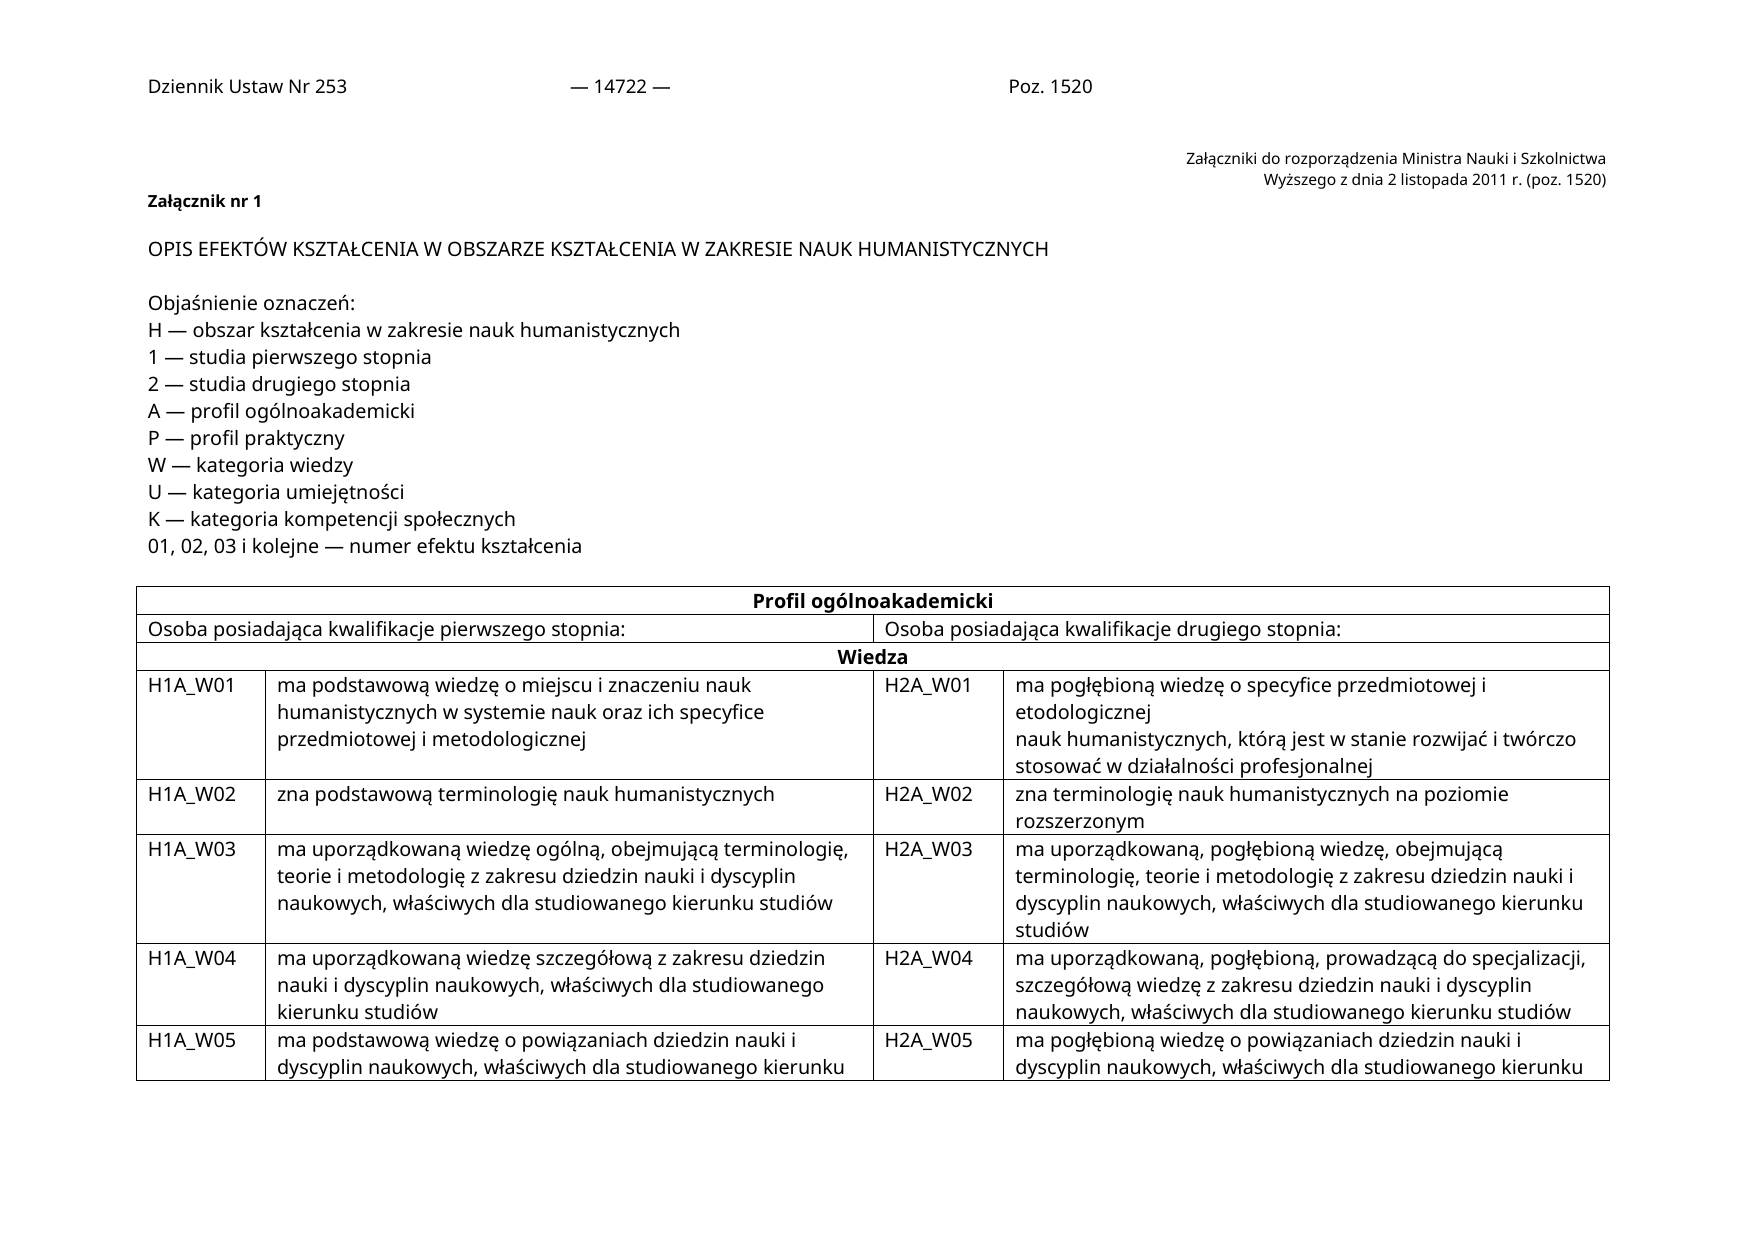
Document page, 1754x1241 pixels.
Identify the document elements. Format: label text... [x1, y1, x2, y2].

table_cell ma uporządkowaną wiedzę ogólną, obejmującą terminologię, teorie i metodologię z zakresu dziedzin nauki i dyscyplin naukowych, właściwych dla studiowanego kierunku studiów [266, 835, 873, 943]
table_cell H1A_W01 [137, 671, 265, 779]
text P — profil praktyczny [148, 424, 1606, 451]
table_cell H1A_W03 [137, 835, 265, 943]
table_cell Osoba posiadająca kwalifikacje pierwszego stopnia: [137, 615, 873, 642]
text Wyższego z dnia 2 listopada 2011 r. (poz. 1520) [148, 169, 1606, 190]
table_cell ma uporządkowaną, pogłębioną, prowadzącą do specjalizacji, szczegółową wiedzę z zakresu dziedzin nauki i dyscyplin naukowych, właściwych dla studiowanego kierunku studiów [1004, 944, 1609, 1025]
table_cell H2A_W02 [874, 780, 1003, 834]
table_header Profil ogólnoakademicki [137, 587, 1609, 614]
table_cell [266, 1026, 873, 1080]
text 01, 02, 03 i kolejne — numer efektu kształcenia [148, 532, 1606, 559]
text Załącznik nr 1 [148, 190, 1606, 213]
table_cell Wiedza [137, 643, 1609, 670]
text U — kategoria umiejętności [148, 478, 1606, 505]
text Objaśnienie oznaczeń: [148, 289, 1606, 316]
table_cell H1A_W02 [137, 780, 265, 834]
table_cell zna terminologię nauk humanistycznych na poziomie rozszerzonym [1004, 780, 1609, 834]
table_cell ma uporządkowaną, pogłębioną wiedzę, obejmującą terminologię, teorie i metodologię z zakresu dziedzin nauki i dyscyplin naukowych, właściwych dla studiowanego kierunku studiów [1004, 835, 1609, 943]
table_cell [1004, 1026, 1609, 1080]
table_cell H1A_W05 [137, 1026, 265, 1080]
table_cell H1A_W04 [137, 944, 265, 1025]
text A — profil ogólnoakademicki [148, 397, 1606, 424]
text K — kategoria kompetencji społecznych [148, 505, 1606, 532]
table_cell H2A_W04 [874, 944, 1003, 1025]
text Załączniki do rozporządzenia Ministra Nauki i Szkolnictwa [148, 148, 1606, 169]
text 2 — studia drugiego stopnia [148, 370, 1606, 397]
text OPIS EFEKTÓW KSZTAŁCENIA W OBSZARZE KSZTAŁCENIA W ZAKRESIE NAUK HUMANISTYCZNYCH [148, 236, 1606, 262]
table_cell H2A_W03 [874, 835, 1003, 943]
table_cell H2A_W01 [874, 671, 1003, 779]
table_cell H2A_W05 [874, 1026, 1003, 1080]
text 1 — studia pierwszego stopnia [148, 343, 1606, 370]
table_cell ma uporządkowaną wiedzę szczegółową z zakresu dziedzin nauki i dyscyplin naukowych, właściwych dla studiowanego kierunku studiów [266, 944, 873, 1025]
text H — obszar kształcenia w zakresie nauk humanistycznych [148, 316, 1606, 343]
table_cell zna podstawową terminologię nauk humanistycznych [266, 780, 873, 834]
text W — kategoria wiedzy [148, 451, 1606, 478]
table_cell Osoba posiadająca kwalifikacje drugiego stopnia: [874, 615, 1609, 642]
table_cell ma podstawową wiedzę o miejscu i znaczeniu nauk humanistycznych w systemie nauk oraz ich specyfice przedmiotowej i metodologicznej [266, 671, 873, 779]
table_cell ma pogłębioną wiedzę o specyfice przedmiotowej i etodologicznej nauk humanistycznych, którą jest w stanie rozwijać i twórczo stosować w działalności profesjonalnej [1004, 671, 1609, 779]
